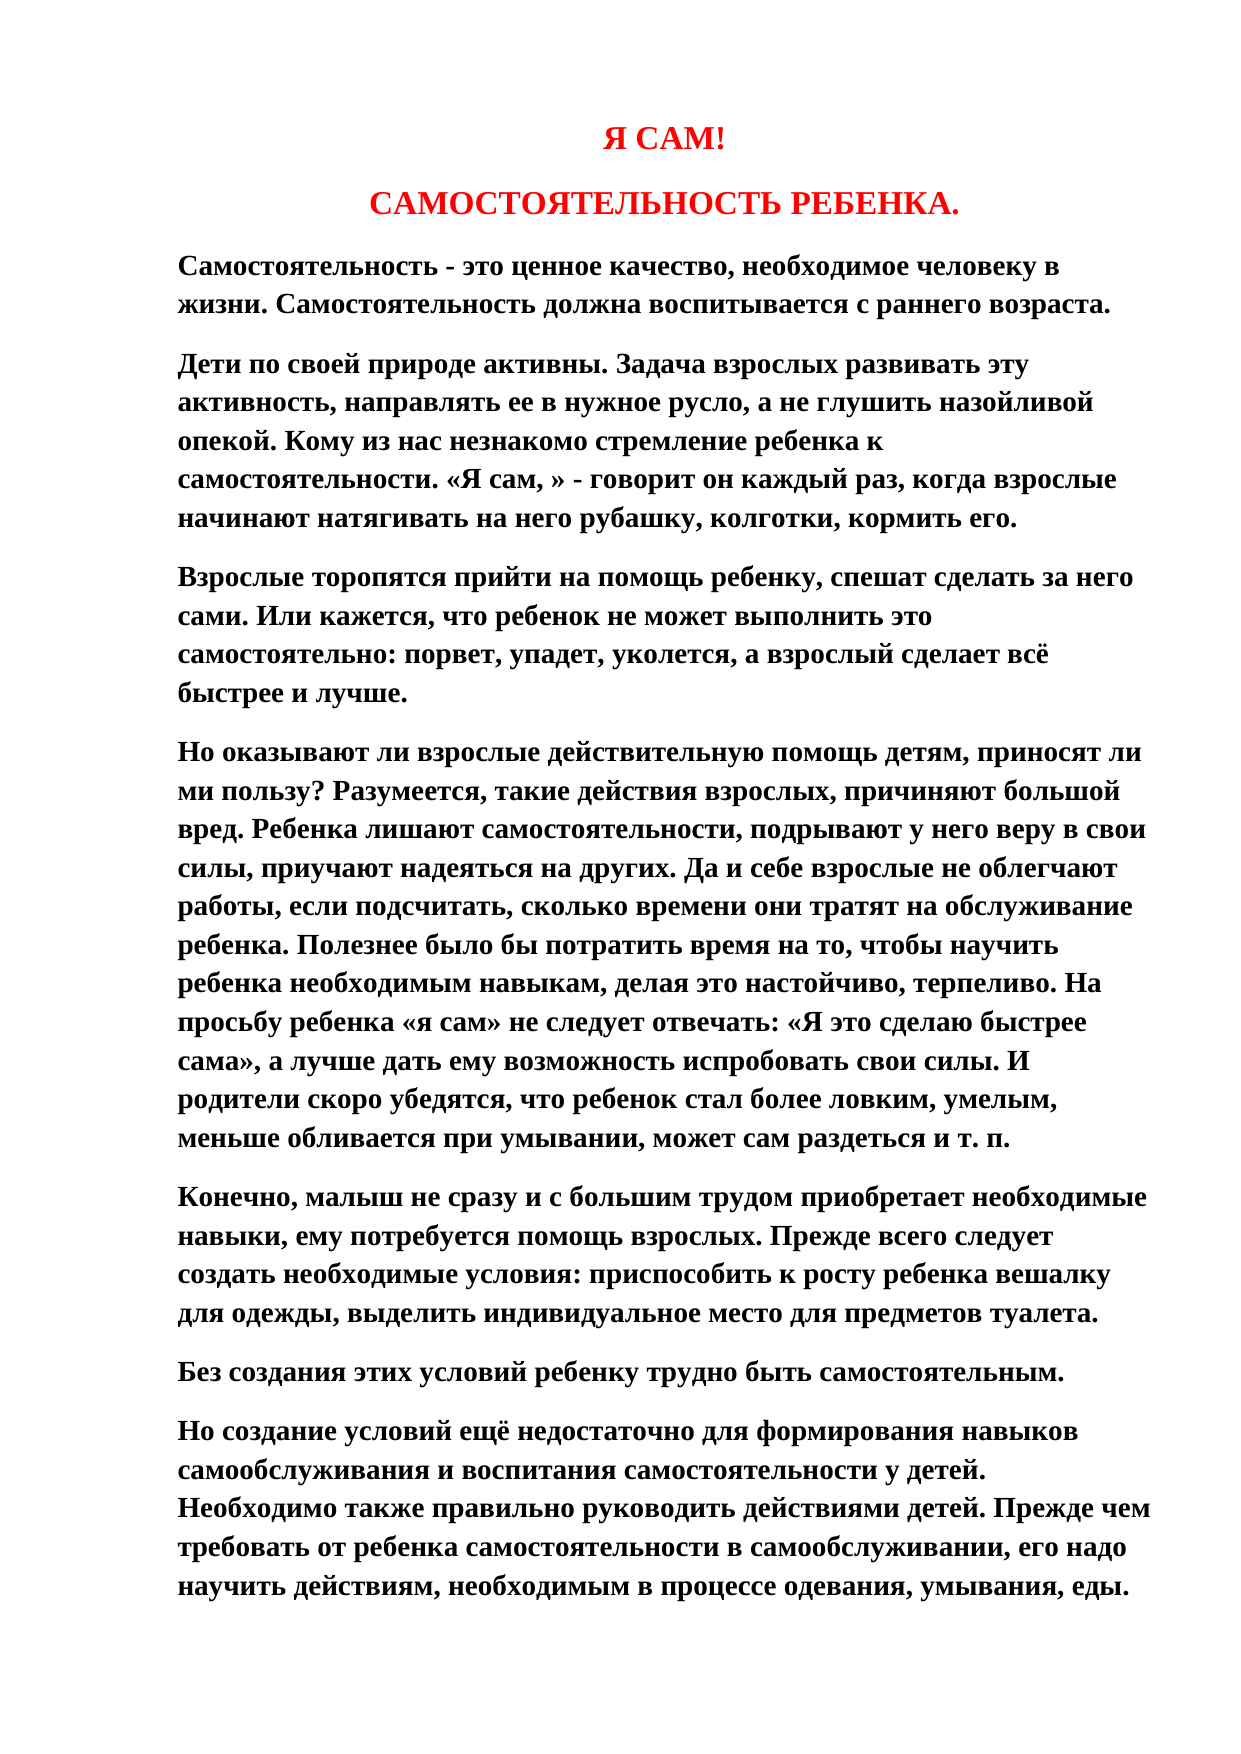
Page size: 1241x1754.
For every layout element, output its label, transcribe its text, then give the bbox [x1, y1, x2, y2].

text Я САМ! [177, 118, 1152, 156]
text Без создания этих условий ребенку трудно быть самостоятельным. [177, 1354, 1152, 1388]
text Дети по своей природе активны. Задача взрослых развивать эту активность, направлять ее в нужное русло, а не глушить назойливой опекой. Кому из нас незнакомо стремление ребенка к самостоятельности. «Я сам, » - говорит он каждый раз, когда взрослые начинают натягивать на него рубашку, колготки, кормить его. [177, 346, 1152, 533]
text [177, 1413, 1152, 1601]
text Конечно, малыш не сразу и с большим трудом приобретает необходимые навыки, ему потребуется помощь взрослых. Прежде всего следует создать необходимые условия: приспособить к росту ребенка вешалку для одежды, выделить индивидуальное место для предметов туалета. [177, 1179, 1152, 1328]
text Но оказывают ли взрослые действительную помощь детям, приносят ли ми пользу? Разумеется, такие действия взрослых, причиняют большой вред. Ребенка лишают самостоятельности, подрывают у него веру в свои силы, приучают надеяться на других. Да и себе взрослые не облегчают работы, если подсчитать, сколько времени они тратят на обслуживание ребенка. Полезнее было бы потратить время на то, чтобы научить ребенка необходимым навыкам, делая это настойчиво, терпеливо. На просьбу ребенка «я сам» не следует отвечать: «Я это сделаю быстрее сама», а лучше дать ему возможность испробовать свои силы. И родители скоро убедятся, что ребенок стал более ловким, умелым, меньше обливается при умывании, может сам раздеться и т. п. [177, 734, 1152, 1153]
text САМОСТОЯТЕЛЬНОСТЬ РЕБЕНКА. [177, 183, 1152, 221]
text Самостоятельность - это ценное качество, необходимое человеку в жизни. Самостоятельность должна воспитывается с раннего возраста. [177, 248, 1152, 320]
text Взрослые торопятся прийти на помощь ребенку, спешат сделать за него сами. Или кажется, что ребенок не может выполнить это самостоятельно: порвет, упадет, уколется, а взрослый сделает всё быстрее и лучше. [177, 559, 1152, 708]
